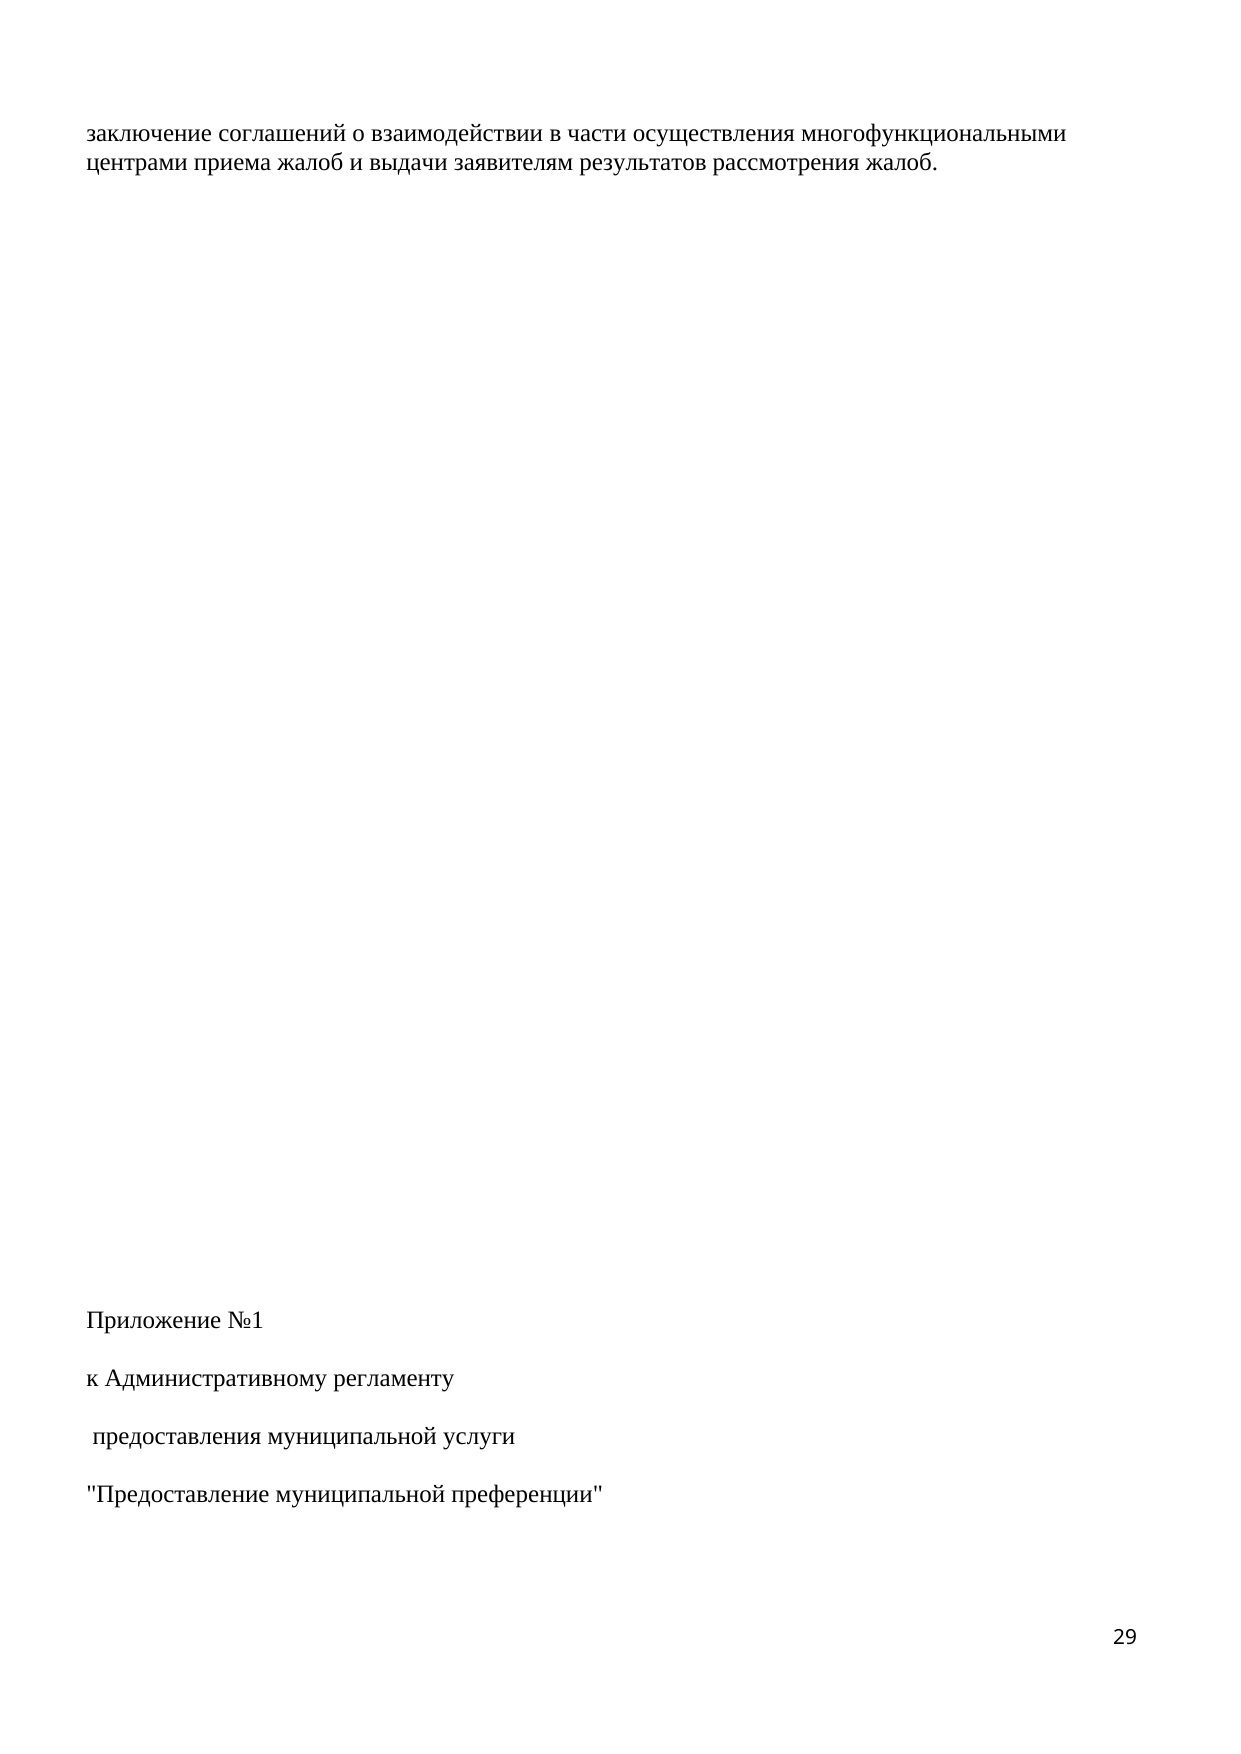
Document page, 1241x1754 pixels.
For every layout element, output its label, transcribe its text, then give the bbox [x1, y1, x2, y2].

text заключение соглашений о взаимодействии в части осуществления многофункциональными центрами приема жалоб и выдачи заявителям результатов рассмотрения жалоб. [86, 118, 1137, 176]
text к Административному регламенту [86, 1363, 1137, 1392]
text "Предоставление муниципальной преференции" [86, 1479, 1137, 1508]
text Приложение №1 [86, 1305, 1137, 1334]
text предоставления муниципальной услуги [86, 1421, 1137, 1450]
